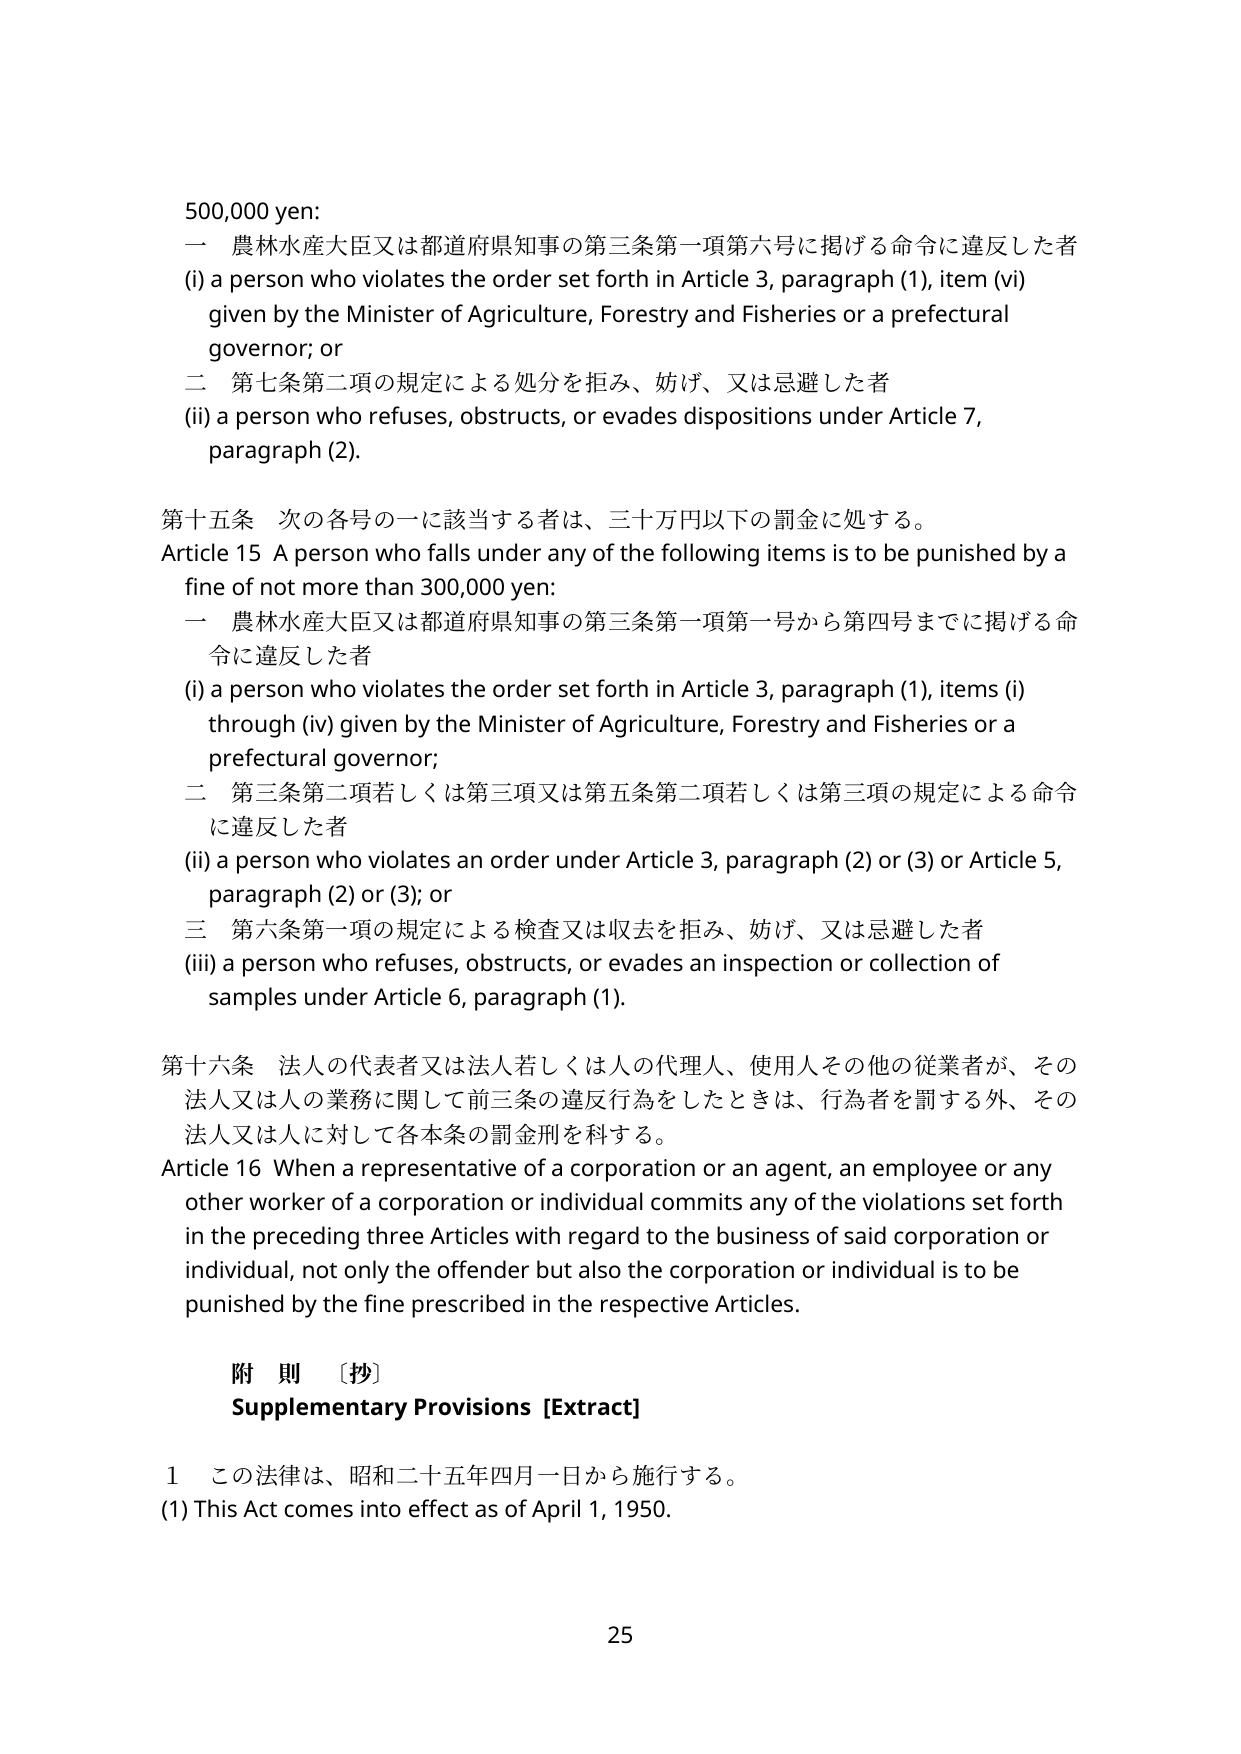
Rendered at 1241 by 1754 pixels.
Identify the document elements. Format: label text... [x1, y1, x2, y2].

text Article 15 A person who falls under any of the following items is to be punished by a fine of not more than 300,000 yen: [161, 535, 1079, 604]
text Article 16 When a representative of a corporation or an agent, an employee or any other worker of a corporation or individual commits any of the violations set forth in the preceding three Articles with regard to the business of said corporation or individual, not only the offender but also the corporation or individual is to be punished by the fine prescribed in the respective Articles. [161, 1150, 1079, 1321]
text 三 第六条第一項の規定による検査又は収去を拒み、妨げ、又は忌避した者 [184, 911, 1079, 945]
text 一 農林水産大臣又は都道府県知事の第三条第一項第六号に掲げる命令に違反した者 [184, 228, 1079, 262]
text 附 則 〔抄〕 [230, 1355, 1079, 1389]
text (ii) a person who violates an order under Article 3, paragraph (2) or (3) or Article 5, paragraph (2) or (3); or [184, 843, 1079, 911]
text (ii) a person who refuses, obstructs, or evades dispositions under Article 7, paragraph (2). [184, 399, 1079, 467]
text Supplementary Provisions [Extract] [230, 1389, 1079, 1424]
text 第十五条 次の各号の一に該当する者は、三十万円以下の罰金に処する。 [161, 501, 1079, 535]
text 第十六条 法人の代表者又は法人若しくは人の代理人、使用人その他の従業者が、その法人又は人の業務に関して前三条の違反行為をしたときは、行為者を罰する外、その法人又は人に対して各本条の罰金刑を科する。 [161, 1048, 1079, 1150]
text 二 第七条第二項の規定による処分を拒み、妨げ、又は忌避した者 [184, 364, 1079, 399]
text (i) a person who violates the order set forth in Article 3, paragraph (1), item (vi) given by the Minister of Agriculture, Forestry and Fisheries or a prefectural governor; or [184, 262, 1079, 364]
text (i) a person who violates the order set forth in Article 3, paragraph (1), items (i) through (iv) given by the Minister of Agriculture, Forestry and Fisheries or a prefectural governor; [184, 672, 1079, 774]
text (1) This Act comes into effect as of April 1, 1950. [161, 1492, 1079, 1526]
text 一 農林水産大臣又は都道府県知事の第三条第一項第一号から第四号までに掲げる命令に違反した者 [184, 604, 1079, 672]
text １ この法律は、昭和二十五年四月一日から施行する。 [161, 1458, 1079, 1492]
text (iii) a person who refuses, obstructs, or evades an inspection or collection of samples under Article 6, paragraph (1). [184, 945, 1079, 1014]
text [161, 194, 1079, 228]
text 二 第三条第二項若しくは第三項又は第五条第二項若しくは第三項の規定による命令に違反した者 [184, 774, 1079, 843]
